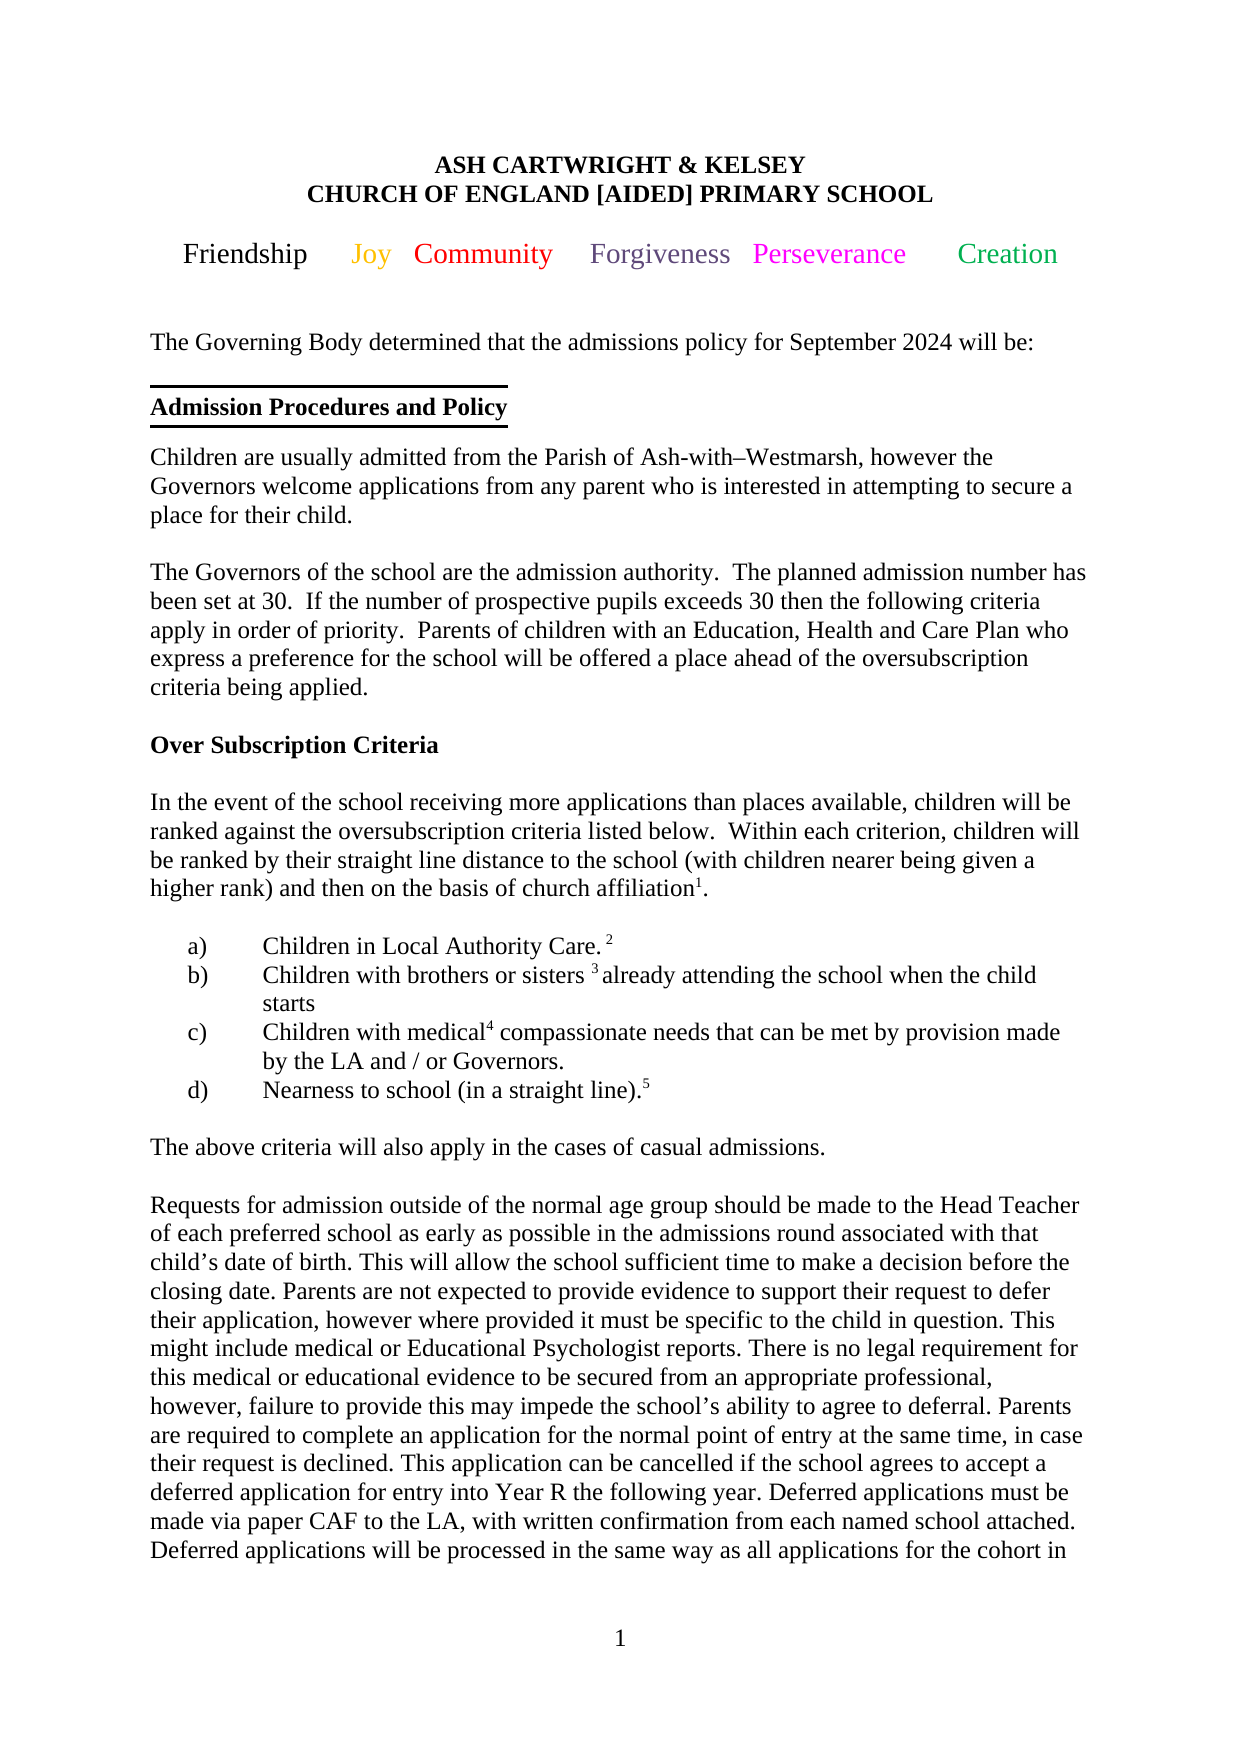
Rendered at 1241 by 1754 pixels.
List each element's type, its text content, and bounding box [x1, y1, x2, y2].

text The Governors of the school are the admission authority. The planned admission number has been set at 30. If the number of prospective pupils exceeds 30 then the following criteria apply in order of priority. Parents of children with an Education, Health and Care Plan who express a preference for the school will be offered a place ahead of the oversubscription criteria being applied. [150, 557, 1090, 701]
text Over Subscription Criteria [150, 730, 1090, 758]
list Children in Local Authority Care. 2 [187, 931, 1090, 960]
text In the event of the school receiving more applications than places available, children will be ranked against the oversubscription criteria listed below. Within each criterion, children will be ranked by their straight line distance to the school (with children nearer being given a higher rank) and then on the basis of church affiliation1. [150, 787, 1090, 902]
text Admission Procedures and Policy [150, 390, 508, 423]
text The above criteria will also apply in the cases of casual admissions. [150, 1132, 1090, 1161]
text ASH CARTWRIGHT & KELSEY [150, 150, 1090, 179]
text Children are usually admitted from the Parish of Ash-with–Westmarsh, however the Governors welcome applications from any parent who is interested in attempting to secure a place for their child. [150, 442, 1090, 528]
list Nearness to school (in a straight line).5 [187, 1075, 1090, 1103]
list Children with brothers or sisters 3 already attending the school when the child starts [187, 960, 1090, 1017]
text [150, 1190, 1090, 1563]
text [AIDED] PRIMARY SCHOOL [150, 179, 1090, 207]
list Children with medical4 compassionate needs that can be met by provision made by the LA and / or Governors. [187, 1017, 1090, 1075]
text The Governing Body determined that the admissions policy for September 2024 will be: [150, 327, 1090, 356]
text Friendship Joy Community Forgiveness Perseverance Creation [150, 236, 1090, 270]
